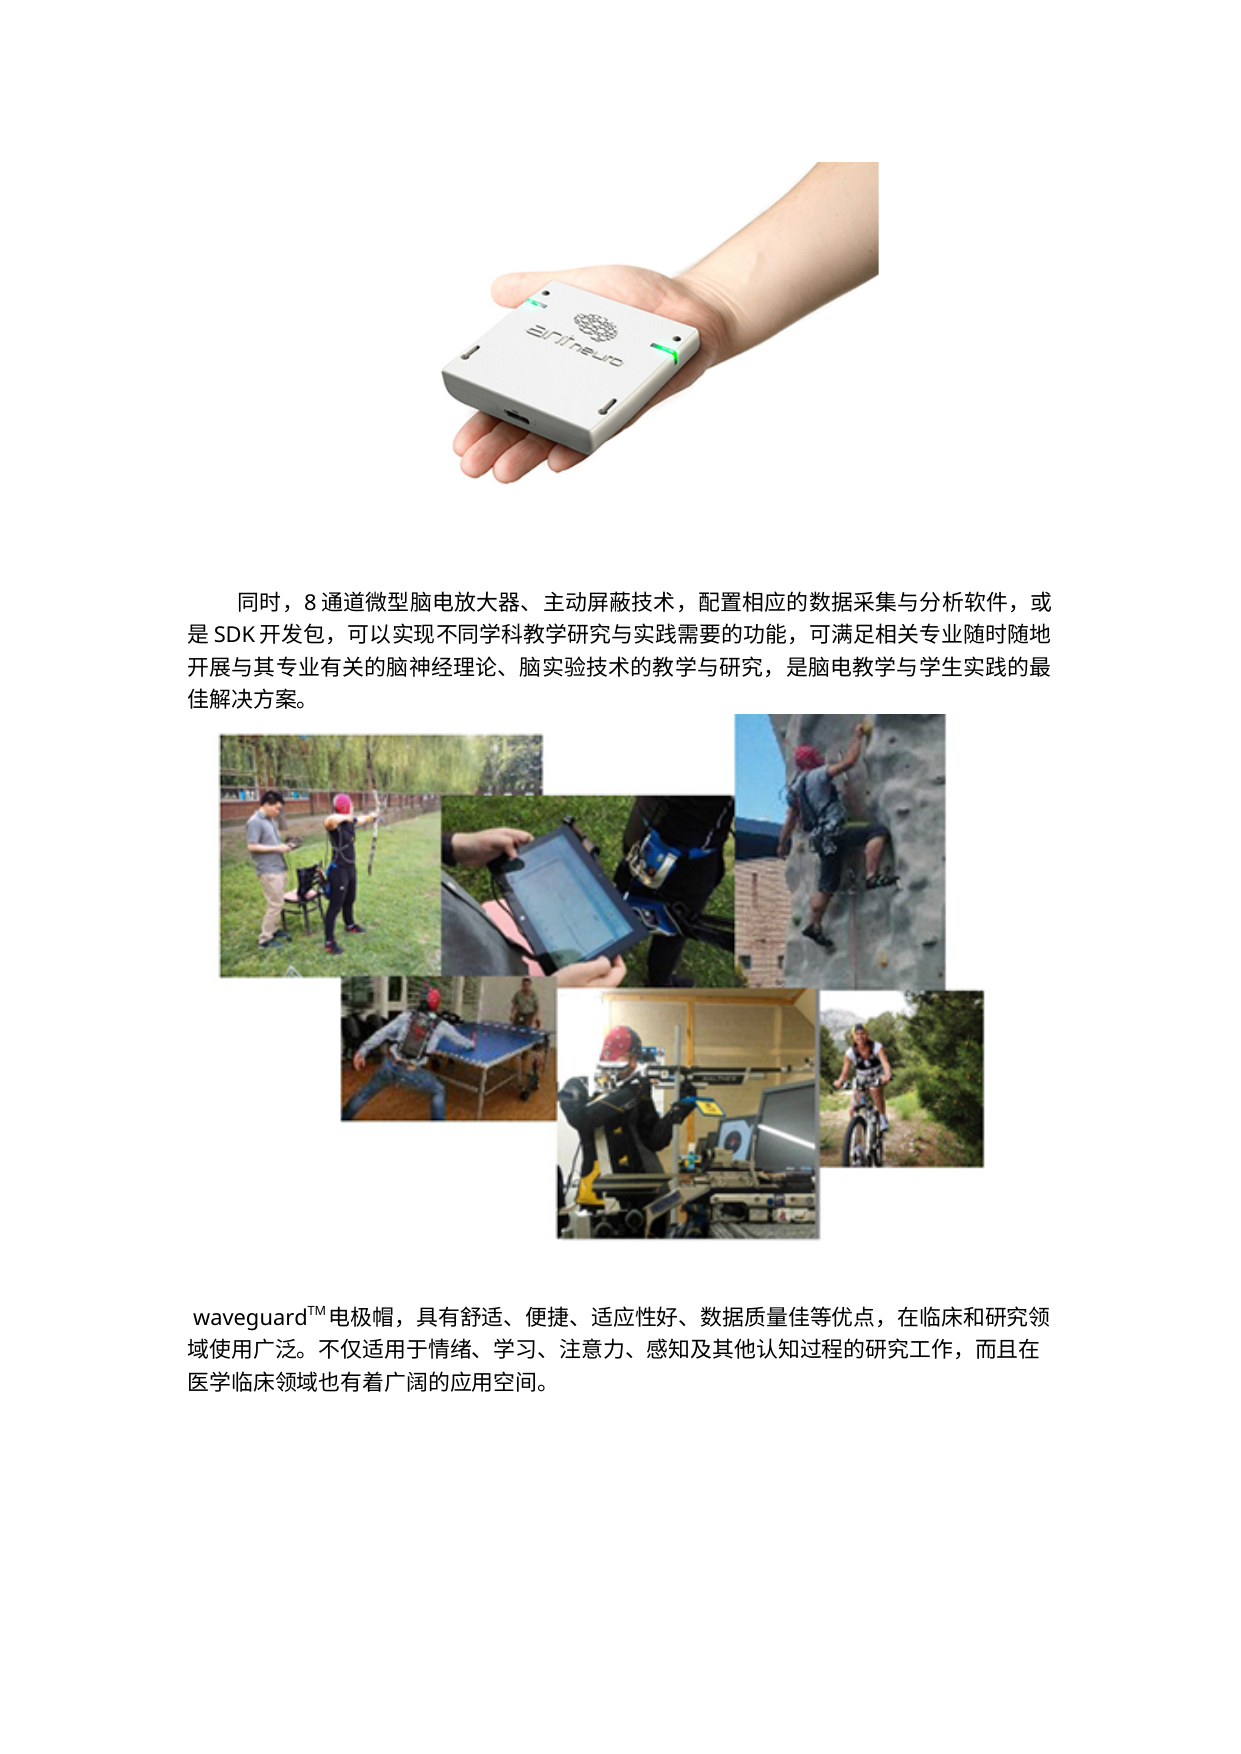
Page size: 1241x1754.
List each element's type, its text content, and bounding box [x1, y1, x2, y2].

picture [361, 162, 879, 564]
text 同时，8通道微型脑电放大器、主动屏蔽技术，配置相应的数据采集与分析软件，或是SDK开发包，可以实现不同学科教学研究与实践需要的功能，可满足相关专业随时随地开展与其专业有关的脑神经理论、脑实验技术的教学与研究，是脑电教学与学生实践的最佳解决方案。 [187, 584, 1053, 650]
text 同时，8通道微型脑电放大器、主动屏蔽技术，配置相应的数据采集与分析软件，或是SDK开发包，可以实现不同学科教学研究与实践需要的功能，可满足相关专业随时随地开展与其专业有关的脑神经理论、脑实验技术的教学与研究，是脑电教学与学生实践的最佳解决方案。 [187, 682, 1053, 714]
text waveguardTM电极帽，具有舒适、便捷、适应性好、数据质量佳等优点，在临床和研究领域使用广泛。不仅适用于情绪、学习、注意力、感知及其他认知过程的研究工作，而且在医学临床领域也有着广阔的应用空间。 [187, 1299, 1053, 1397]
picture [190, 714, 1050, 1243]
